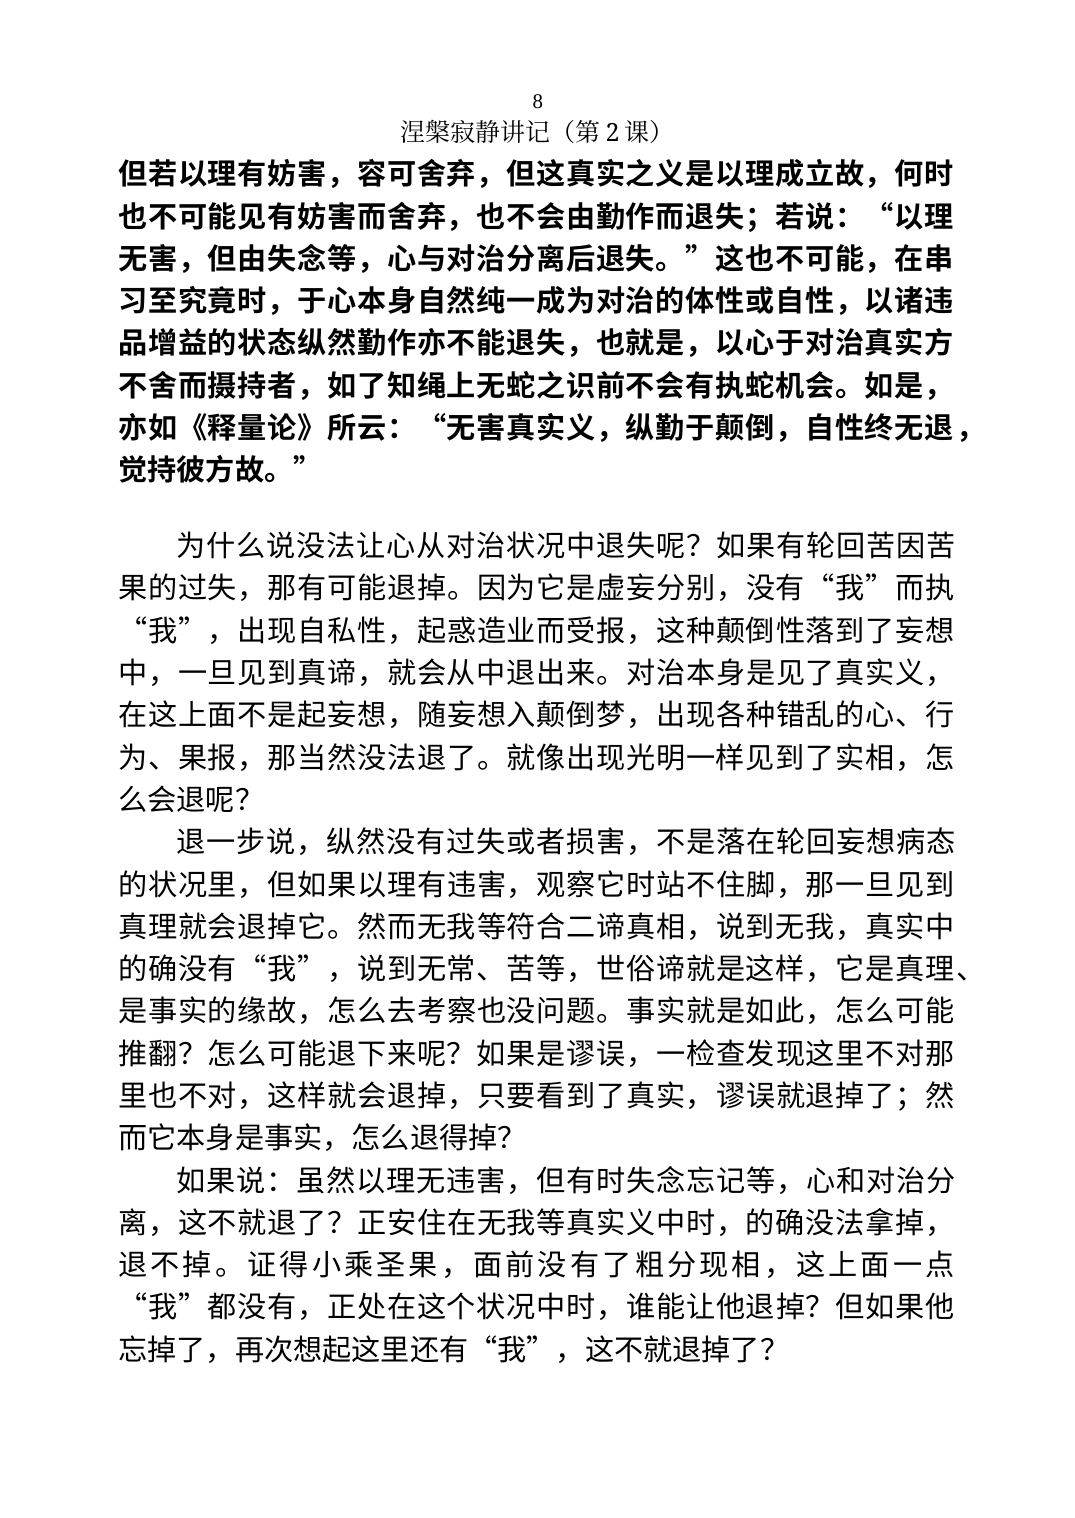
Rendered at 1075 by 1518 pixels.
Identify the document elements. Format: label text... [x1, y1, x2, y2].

text 为什么说没法让心从对治状况中退失呢？如果有轮回苦因苦果的过失，那有可能退掉。因为它是虚妄分别，没有“我”而执“我”，出现自私性，起惑造业而受报，这种颠倒性落到了妄想中，一旦见到真谛，就会从中退出来。对治本身是见了真实义，在这上面不是起妄想，随妄想入颠倒梦，出现各种错乱的心、行为、果报，那当然没法退了。就像出现光明一样见到了实相，怎么会退呢？ [118, 523, 957, 819]
text 如果说：虽然以理无违害，但有时失念忘记等，心和对治分离，这不就退了？正安住在无我等真实义中时，的确没法拿掉，退不掉。证得小乘圣果，面前没有了粗分现相，这上面一点“我”都没有，正处在这个状况中时，谁能让他退掉？但如果他忘掉了，再次想起这里还有“我”，这不就退掉了？ [118, 1157, 957, 1368]
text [118, 151, 957, 489]
text 退一步说，纵然没有过失或者损害，不是落在轮回妄想病态的状况里，但如果以理有违害，观察它时站不住脚，那一旦见到真理就会退掉它。然而无我等符合二谛真相，说到无我，真实中的确没有“我”，说到无常、苦等，世俗谛就是这样，它是真理、是事实的缘故，怎么去考察也没问题。事实就是如此，怎么可能推翻？怎么可能退下来呢？如果是谬误，一检查发现这里不对那里也不对，这样就会退掉，只要看到了真实，谬误就退掉了；然而它本身是事实，怎么退得掉？ [118, 819, 957, 1157]
